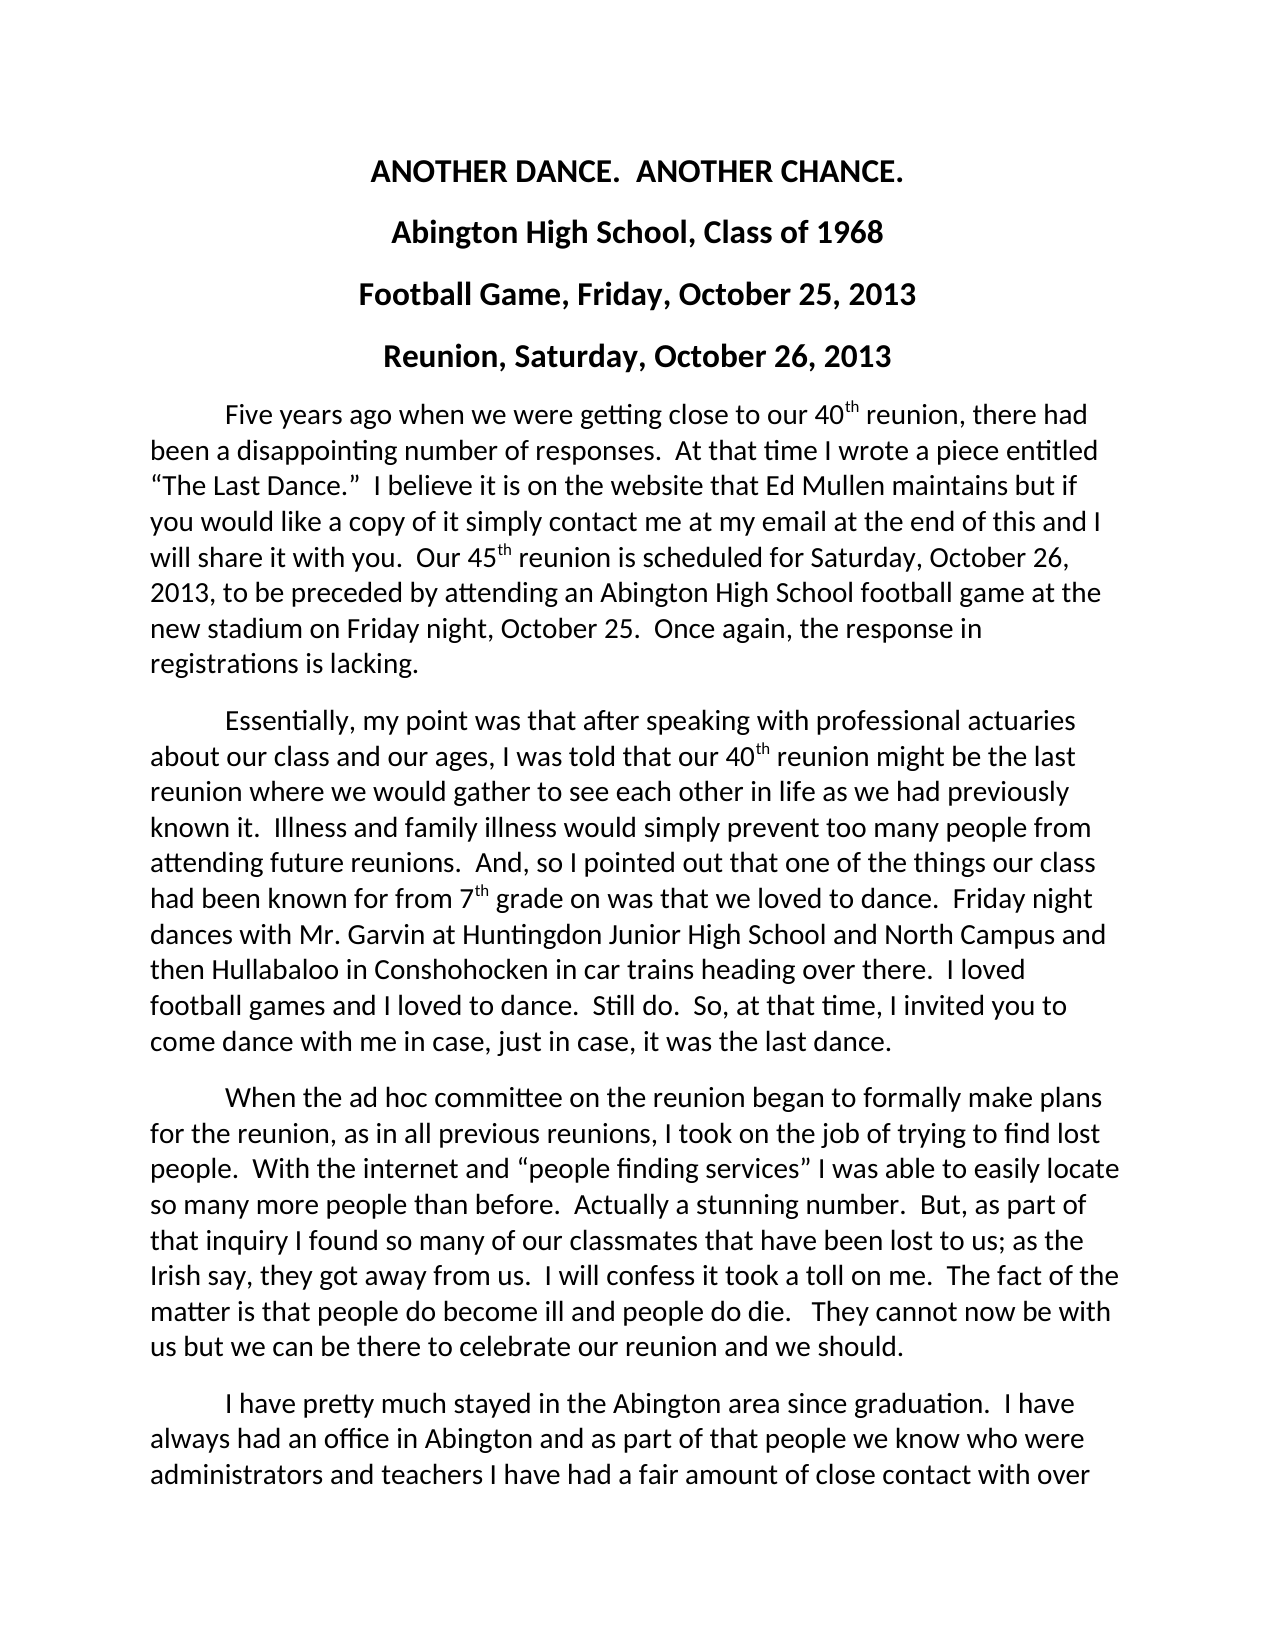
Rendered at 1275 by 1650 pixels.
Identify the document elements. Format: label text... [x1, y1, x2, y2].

text Abington High School, Class of 1968 [150, 212, 1125, 252]
text When the ad hoc committee on the reunion began to formally make plans for the reunion, as in all previous reunions, I took on the job of trying to find lost people. With the internet and “people finding services” I was able to easily locate so many more people than before. Actually a stunning number. But, as part of that inquiry I found so many of our classmates that have been lost to us; as the Irish say, they got away from us. I will confess it took a toll on me. The fact of the matter is that people do become ill and people do die. They cannot now be with us but we can be there to celebrate our reunion and we should. [150, 1079, 1125, 1364]
text Five years ago when we were getting close to our 40th reunion, there had been a disappointing number of responses. At that time I wrote a piece entitled “The Last Dance.” I believe it is on the website that Ed Mullen maintains but if you would like a copy of it simply contact me at my email at the end of this and I will share it with you. Our 45th reunion is scheduled for Saturday, October 26, 2013, to be preceded by attending an Abington High School football game at the new stadium on Friday night, October 25. Once again, the response in registrations is lacking. [150, 396, 1125, 681]
text ANOTHER DANCE. ANOTHER CHANCE. [150, 150, 1125, 191]
text Football Game, Friday, October 25, 2013 [150, 273, 1125, 314]
text Essentially, my point was that after speaking with professional actuaries about our class and our ages, I was told that our 40th reunion might be the last reunion where we would gather to see each other in life as we had previously known it. Illness and family illness would simply prevent too many people from attending future reunions. And, so I pointed out that one of the things our class had been known for from 7th grade on was that we loved to dance. Friday night dances with Mr. Garvin at Huntingdon Junior High School and North Campus and then Hullabaloo in Conshohocken in car trains heading over there. I loved football games and I loved to dance. Still do. So, at that time, I invited you to come dance with me in case, just in case, it was the last dance. [150, 702, 1125, 1058]
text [150, 1385, 1125, 1492]
text Reunion, Saturday, October 26, 2013 [150, 335, 1125, 375]
